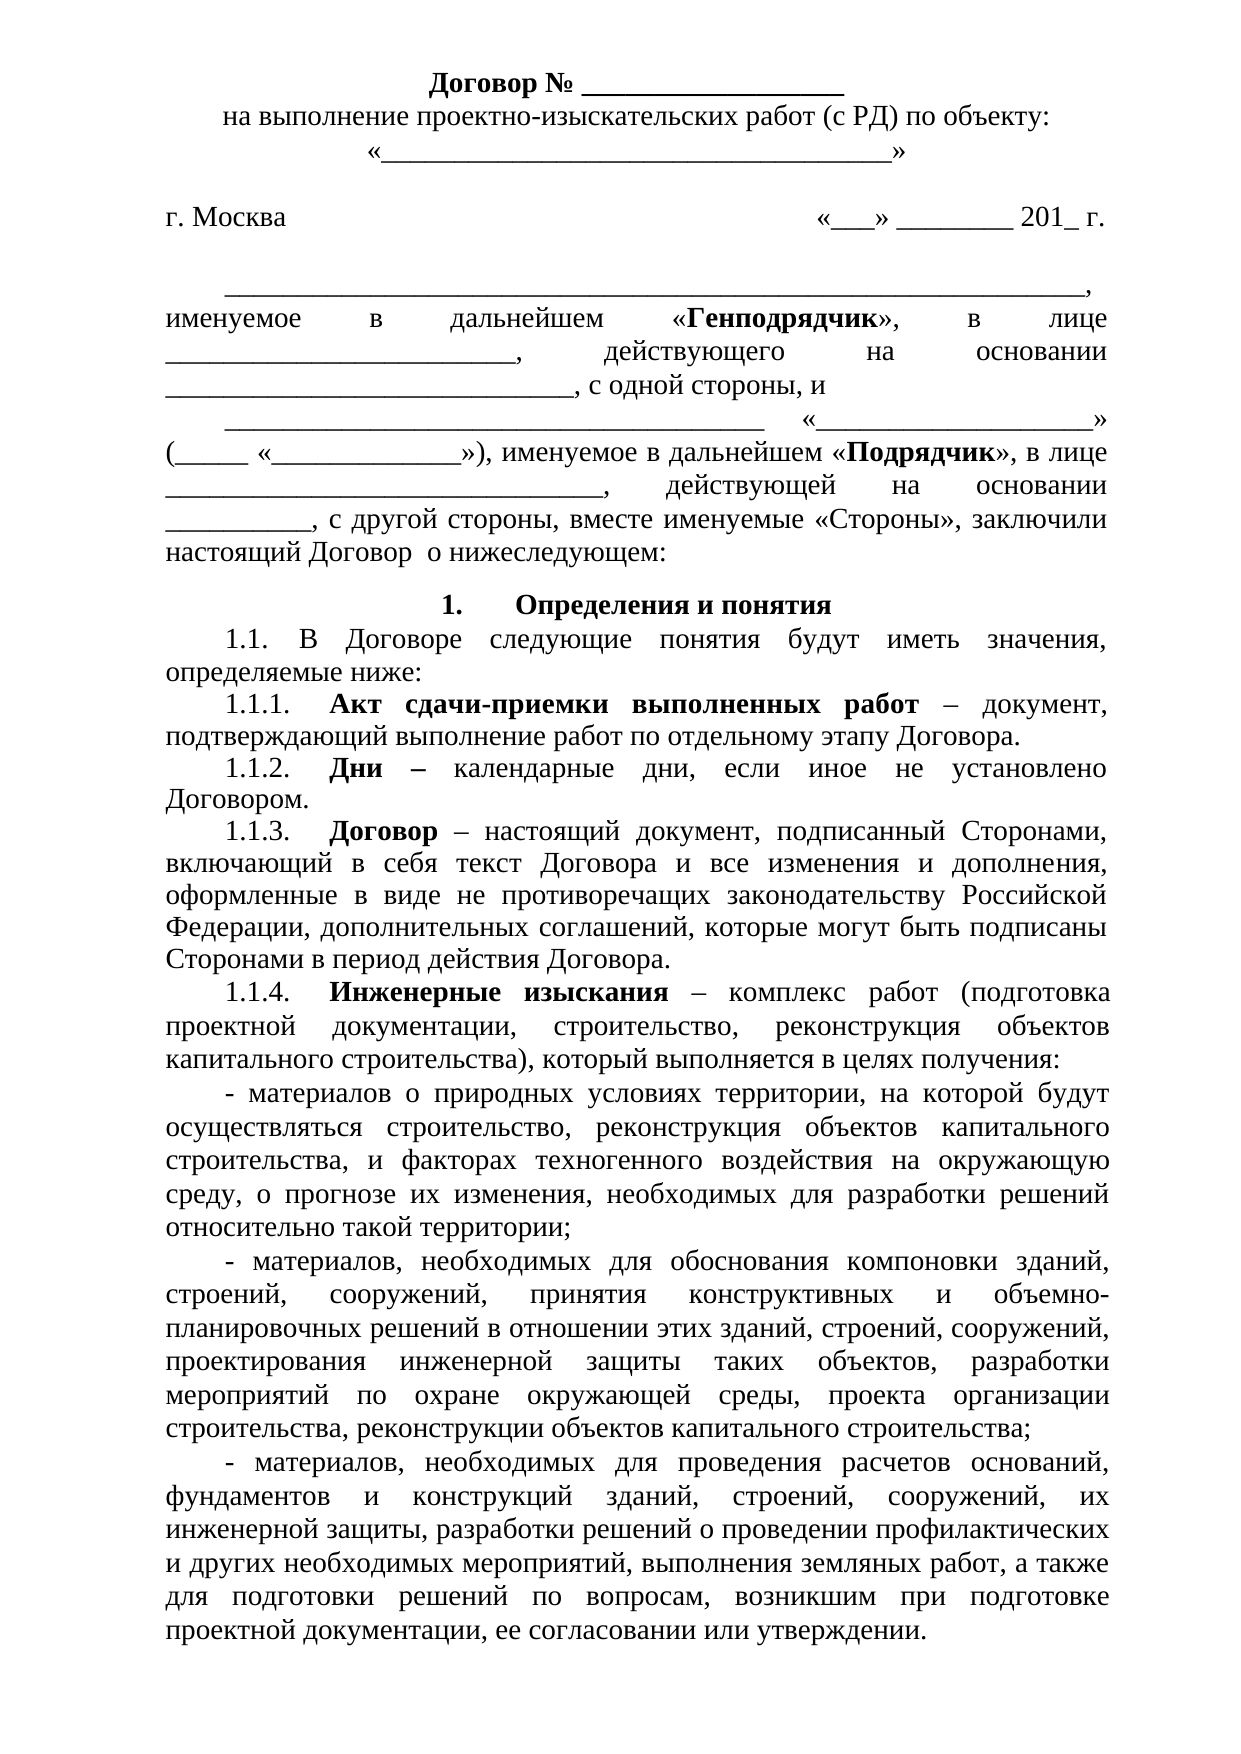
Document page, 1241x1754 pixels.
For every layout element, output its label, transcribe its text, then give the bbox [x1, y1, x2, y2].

text - материалов, необходимых для проведения расчетов оснований, фундаментов и конструкций зданий, строений, сооружений, их инженерной защиты, разработки решений о проведении профилактических и других необходимых мероприятий, выполнения земляных работ, а также для подготовки решений по вопросам, возникшим при подготовке проектной документации, ее согласовании или утверждении. [165, 1444, 1110, 1645]
list Инженерные изыскания – комплекс работ (подготовка проектной документации, строительство, реконструкция объектов капитального строительства), который выполняется в целях получения: [165, 974, 1110, 1075]
list В Договоре следующие понятия будут иметь значения, определяемые ниже: [165, 621, 1107, 688]
text г. Москва «___» ________ 201_ г. [165, 199, 1107, 233]
text на выполнение проектно-изыскательских работ (с РД) по объекту: «___________________________________» [165, 98, 1107, 166]
text Договор № __________________ [165, 65, 1107, 98]
list Определения и понятия [165, 587, 1107, 621]
text ___________________________________________________________, именуемое в дальнейшем «Генподрядчик», в лице ________________________, действующего на основании ____________________________, с одной стороны, и [165, 266, 1107, 400]
list Договор – настоящий документ, подписанный Сторонами, включающий в себя текст Договора и все изменения и дополнения, оформленные в виде не противоречащих законодательству Российской Федерации, дополнительных соглашений, которые могут быть подписаны Сторонами в период действия Договора. [165, 815, 1107, 974]
list Дни – календарные дни, если иное не установлено Договором. [165, 752, 1107, 815]
text _____________________________________ «___________________» (_____ «_____________»), именуемое в дальнейшем «Подрядчик», в лице ______________________________, действующей на основании __________, c другой стороны, вместе именуемые «Стороны», заключили настоящий Договор о нижеследующем: [165, 400, 1107, 568]
text - материалов, необходимых для обоснования компоновки зданий, строений, сооружений, принятия конструктивных и объемно-планировочных решений в отношении этих зданий, строений, сооружений, проектирования инженерной защиты таких объектов, разработки мероприятий по охране окружающей среды, проекта организации строительства, реконструкции объектов капитального строительства; [165, 1243, 1110, 1444]
list Акт сдачи-приемки выполненных работ – документ, подтверждающий выполнение работ по отдельному этапу Договора. [165, 688, 1107, 752]
text - материалов о природных условиях территории, на которой будут осуществляться строительство, реконструкция объектов капитального строительства, и факторах техногенного воздействия на окружающую среду, о прогнозе их изменения, необходимых для разработки решений относительно такой территории; [165, 1075, 1110, 1243]
